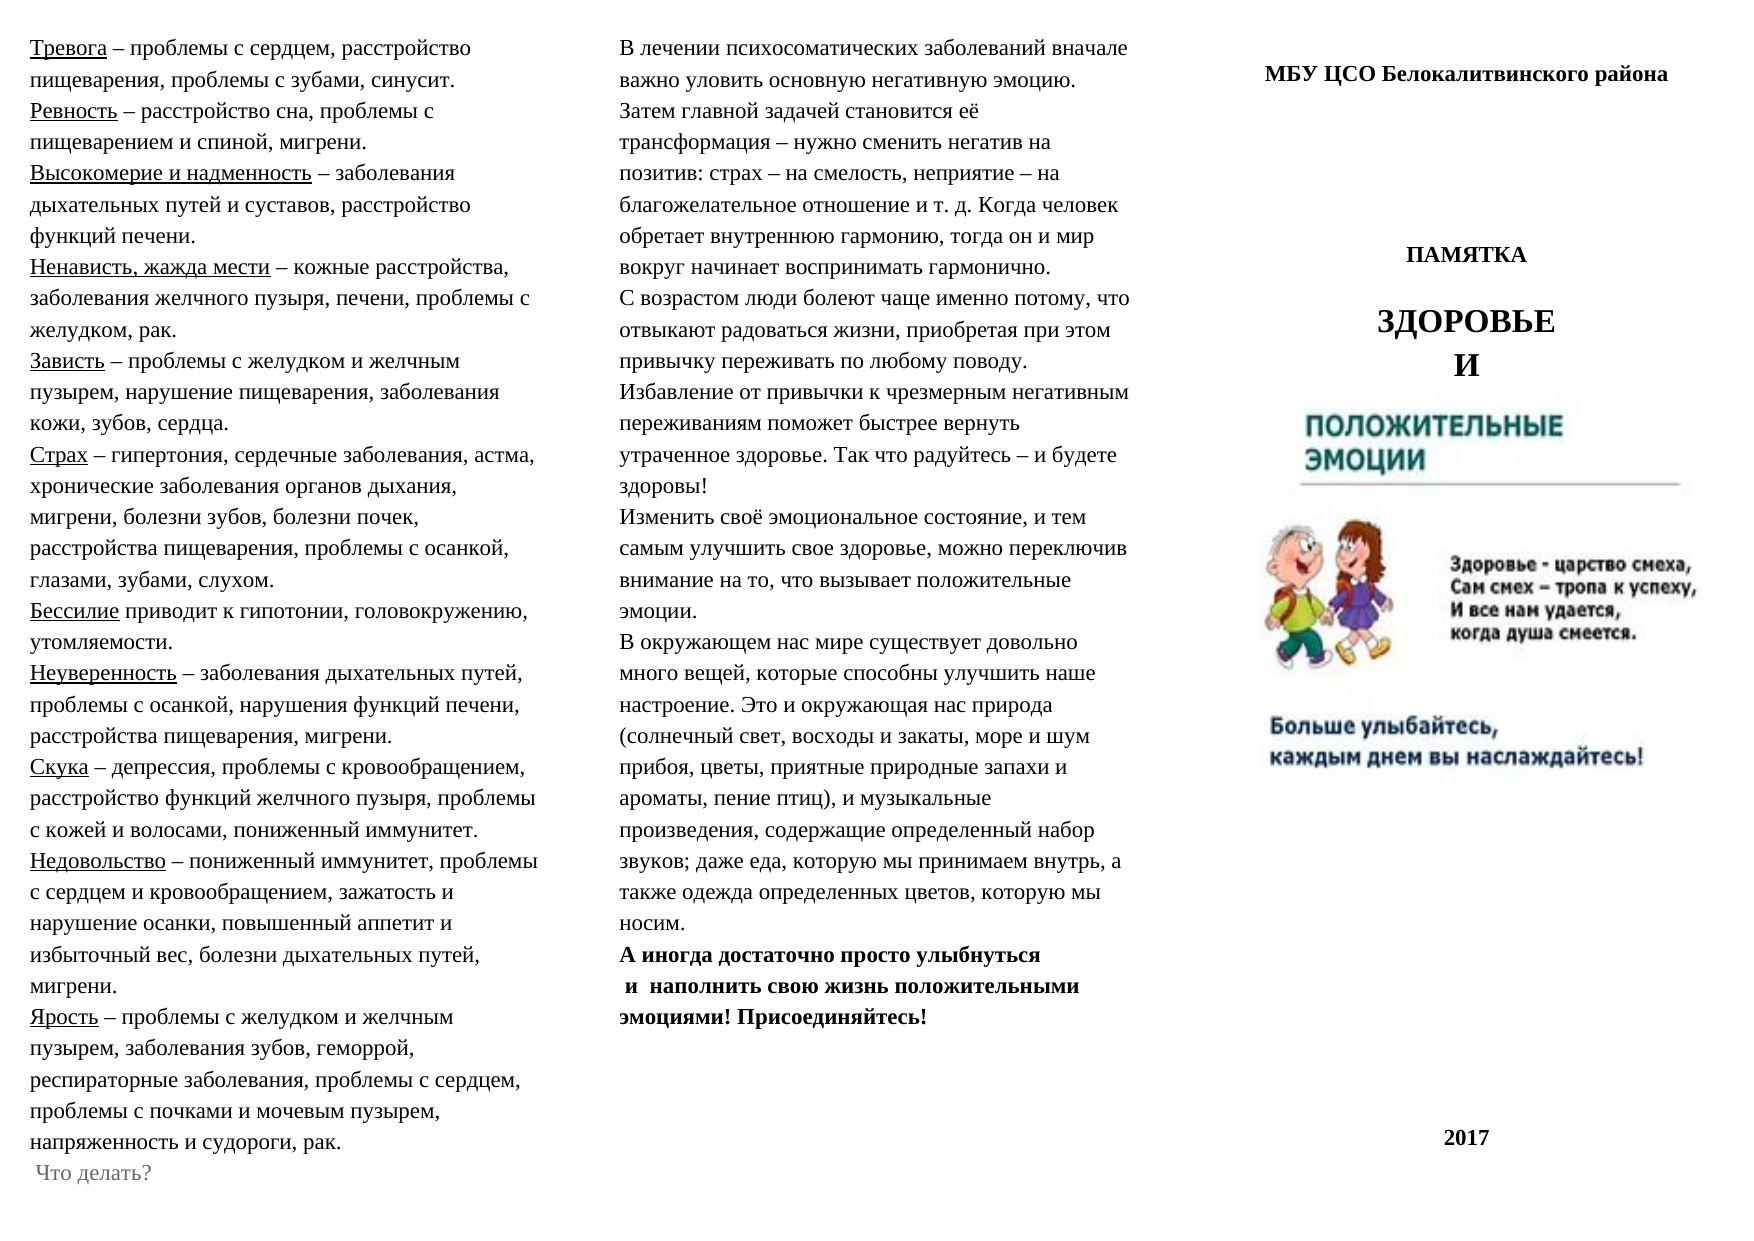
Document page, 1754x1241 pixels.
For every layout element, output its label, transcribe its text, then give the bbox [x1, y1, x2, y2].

text Страх – гипертония, сердечные заболевания, астма, хронические заболевания органов дыхания, мигрени, болезни зубов, болезни почек, расстройства пищеварения, проблемы с осанкой, глазами, зубами, слухом. [29, 436, 545, 592]
text Недовольство – пониженный иммунитет, проблемы с сердцем и кровообращением, зажатость и нарушение осанки, повышенный аппетит и избыточный вес, болезни дыхательных путей, мигрени. [29, 842, 545, 998]
text Зависть – проблемы с желудком и желчным пузырем, нарушение пищеварения, заболевания кожи, зубов, сердца. [29, 342, 545, 436]
text 2017 [1208, 1124, 1724, 1150]
text ЗДОРОВЬЕ [1208, 301, 1724, 340]
text А иногда достаточно просто улыбнуться [619, 936, 1135, 967]
text Что делать? [29, 1154, 545, 1186]
text Высокомерие и надменность – заболевания дыхательных путей и суставов, расстройство функций печени. [29, 154, 545, 248]
text Бессилие приводит к гипотонии, головокружению, утомляемости. [29, 592, 545, 654]
text С возрастом люди болеют чаще именно потому, что отвыкают радоваться жизни, приобретая при этом привычку переживать по любому поводу. Избавление от привычки к чрезмерным негативным переживаниям поможет быстрее вернуть утраченное здоровье. Так что радуйтесь – и будете здоровы! [619, 279, 1135, 498]
text Скука – депрессия, проблемы с кровообращением, расстройство функций желчного пузыря, проблемы с кожей и волосами, пониженный иммунитет. [29, 748, 545, 842]
text И [1208, 346, 1724, 384]
text Тревога – проблемы с сердцем, расстройство пищеварения, проблемы с зубами, синусит. [29, 29, 545, 92]
text Изменить своё эмоциональное состояние, и тем самым улучшить свое здоровье, можно переключив внимание на то, что вызывает положительные эмоции. [619, 498, 1135, 623]
text В лечении психосоматических заболеваний вначале важно уловить основную негативную эмоцию. Затем главной задачей становится её трансформация – нужно сменить негатив на позитив: страх – на смелость, неприятие – на благожелательное отношение и т. д. Когда человек обретает внутреннюю гармонию, тогда он и мир вокруг начинает воспринимать гармонично. [619, 29, 1135, 279]
text В окружающем нас мире существует довольно много вещей, которые способны улучшить наше настроение. Это и окружающая нас природа (солнечный свет, восходы и закаты, море и шум прибоя, цветы, приятные природные запахи и ароматы, пение птиц), и музыкальные произведения, содержащие определенный набор звуков; даже еда, которую мы принимаем внутрь, а также одежда определенных цветов, которую мы носим. [619, 623, 1135, 936]
text ПАМЯТКА [1208, 241, 1724, 267]
text Ревность – расстройство сна, проблемы с пищеварением и спиной, мигрени. [29, 92, 545, 154]
text Ярость – проблемы с желудком и желчным пузырем, заболевания зубов, геморрой, респираторные заболевания, проблемы с сердцем, проблемы с почками и мочевым пузырем, напряженность и судороги, рак. [29, 998, 545, 1154]
text Неуверенность – заболевания дыхательных путей, проблемы с осанкой, нарушения функций печени, расстройства пищеварения, мигрени. [29, 654, 545, 748]
text и наполнить свою жизнь положительными эмоциями! Присоединяйтесь! [619, 967, 1135, 1029]
text Ненависть, жажда мести – кожные расстройства, заболевания желчного пузыря, печени, проблемы с желудком, рак. [29, 248, 545, 342]
picture [1230, 389, 1703, 818]
text МБУ ЦСО Белокалитвинского района [1208, 60, 1724, 86]
